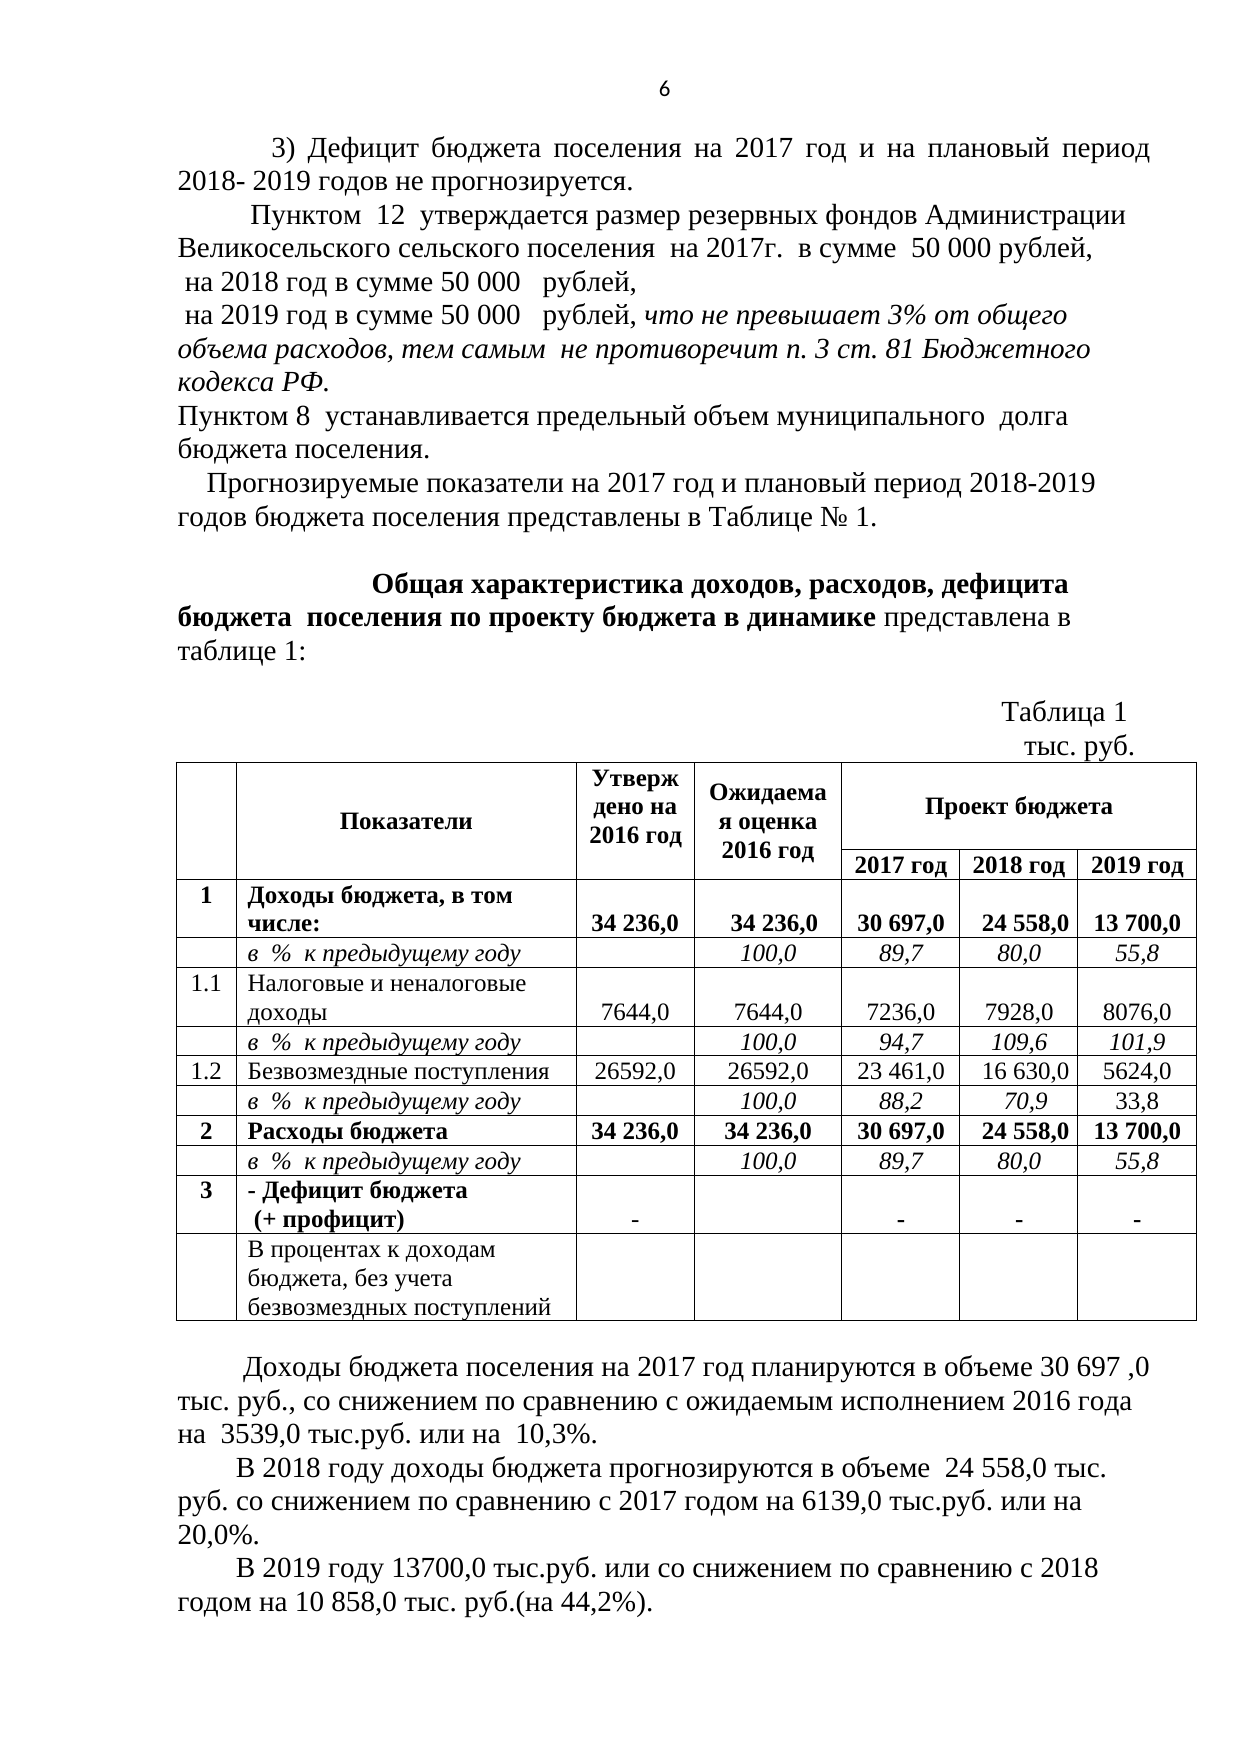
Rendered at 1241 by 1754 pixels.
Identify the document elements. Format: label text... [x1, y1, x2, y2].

table_cell 100,0 [695, 1146, 841, 1174]
table_cell 34 236,0 [695, 1116, 841, 1145]
table_cell 26592,0 [577, 1056, 694, 1085]
table_cell - [842, 1176, 959, 1233]
text 3) Дефицит бюджета поселения на 2017 год и на плановый период 2018- 2019 годов не прогнозируется. [177, 130, 1152, 197]
table_cell [577, 1086, 694, 1115]
table_cell 94,7 [842, 1027, 959, 1055]
table_cell 24 558,0 [960, 1116, 1077, 1145]
table_cell [695, 1234, 841, 1320]
table_cell 2018 год [960, 850, 1077, 879]
text В 2019 году 13700,0 тыс.руб. или со снижением по сравнению с 2018 годом на 10 858,0 тыс. руб.(на 44,2%). [177, 1551, 1152, 1618]
table_cell [177, 1086, 236, 1115]
text Доходы бюджета поселения на 2017 год планируются в объеме 30 697 ,0 тыс. руб., со снижением по сравнению с ожидаемым исполнением 2016 года на 3539,0 тыс.руб. или на 10,3%. [177, 1349, 1152, 1450]
text Пунктом 8 устанавливается предельный объем муниципального долга бюджета поселения. [177, 398, 1152, 465]
table_cell - [577, 1176, 694, 1233]
table_cell 1.1 [177, 968, 236, 1026]
table_cell 89,7 [842, 1146, 959, 1174]
table_cell [177, 1027, 236, 1055]
table_cell 30 697,0 [842, 1116, 959, 1145]
table_cell 7928,0 [960, 968, 1077, 1026]
table_cell [960, 1234, 1077, 1320]
table_cell 7644,0 [695, 968, 841, 1026]
table_cell 23 461,0 [842, 1056, 959, 1085]
table_cell 55,8 [1078, 1146, 1196, 1174]
text В 2018 году доходы бюджета прогнозируются в объеме 24 558,0 тыс. руб. со снижением по сравнению с 2017 годом на 6139,0 тыс.руб. или на 20,0%. [177, 1450, 1152, 1551]
table_cell 109,6 [960, 1027, 1077, 1055]
table_cell Расходы бюджета [237, 1116, 576, 1145]
table_cell 5624,0 [1078, 1056, 1196, 1085]
table_cell 30 697,0 [842, 880, 959, 937]
table_header Показатели [237, 763, 576, 879]
table_cell 2019 год [1078, 850, 1196, 879]
table_cell 89,7 [842, 938, 959, 967]
text Общая характеристика доходов, расходов, дефицита бюджета поселения по проекту бюджета в динамике представлена в таблице 1: [177, 566, 1152, 666]
table_cell [1078, 1234, 1196, 1320]
table_cell Безвозмездные поступления [237, 1056, 576, 1085]
text на 2018 год в сумме 50 000 рублей, [177, 264, 1152, 297]
table_cell 26592,0 [695, 1056, 841, 1085]
table_cell в % к предыдущему году [237, 1027, 576, 1055]
table_cell 100,0 [695, 1086, 841, 1115]
table_cell 2 [177, 1116, 236, 1145]
table_cell [177, 1146, 236, 1174]
table_cell Доходы бюджета, в том числе: [237, 880, 576, 937]
table_header Ожидаемая оценка 2016 год [695, 763, 841, 879]
table_cell [577, 1146, 694, 1174]
table_cell 1 [177, 880, 236, 937]
table_cell 34 236,0 [577, 880, 694, 937]
table_header Проект бюджета [842, 763, 1196, 849]
table_cell - [1078, 1176, 1196, 1233]
table_cell [577, 849, 694, 879]
table_cell [842, 1234, 959, 1320]
table_cell 100,0 [695, 1027, 841, 1055]
table_cell [577, 1027, 694, 1055]
table_cell В процентах к доходам бюджета, без учета безвозмездных поступлений [237, 1234, 576, 1320]
table_cell 13 700,0 [1078, 880, 1196, 937]
table_cell 34 236,0 [695, 880, 841, 937]
table_cell [177, 1234, 236, 1320]
table_cell [577, 1234, 694, 1320]
table_cell 1.2 [177, 1056, 236, 1085]
table_cell Налоговые и неналоговые доходы [237, 968, 576, 1026]
table_cell 70,9 [960, 1086, 1077, 1115]
table_cell 13 700,0 [1078, 1116, 1196, 1145]
table_cell 88,2 [842, 1086, 959, 1115]
table_cell 7644,0 [577, 968, 694, 1026]
table_cell - Дефицит бюджета (+ профицит) [237, 1176, 576, 1233]
table_cell в % к предыдущему году [237, 1146, 576, 1174]
table_cell 34 236,0 [577, 1116, 694, 1145]
text Прогнозируемые показатели на 2017 год и плановый период 2018-2019 годов бюджета поселения представлены в Таблице № 1. [177, 465, 1152, 532]
table_cell 80,0 [960, 1146, 1077, 1174]
table_cell 16 630,0 [960, 1056, 1077, 1085]
table_cell 101,9 [1078, 1027, 1196, 1055]
text Таблица 1 [177, 694, 1152, 728]
text Пунктом 12 утверждается размер резервных фондов Администрации Великосельского сельского поселения на 2017г. в сумме 50 000 рублей, [177, 197, 1152, 264]
table_cell 33,8 [1078, 1086, 1196, 1115]
table_cell 7236,0 [842, 968, 959, 1026]
table_cell 2017 год [842, 850, 959, 879]
table_cell 3 [177, 1176, 236, 1233]
table_cell 24 558,0 [960, 880, 1077, 937]
table_cell [695, 1176, 841, 1233]
table_header Утверждено на 2016 год [577, 763, 694, 849]
table_cell 100,0 [695, 938, 841, 967]
table_cell 8076,0 [1078, 968, 1196, 1026]
table_cell в % к предыдущему году [237, 1086, 576, 1115]
table_cell - [960, 1176, 1077, 1233]
text тыс. руб. [177, 728, 1152, 762]
table_cell 80,0 [960, 938, 1077, 967]
text на 2019 год в сумме 50 000 рублей, что не превышает 3% от общего объема расходов, тем самым не противоречит п. 3 ст. 81 Бюджетного кодекса РФ. [177, 297, 1152, 398]
table_header [177, 763, 236, 879]
table_cell в % к предыдущему году [237, 938, 576, 967]
table_cell [177, 938, 236, 967]
table_cell 55,8 [1078, 938, 1196, 967]
table_cell [577, 938, 694, 967]
